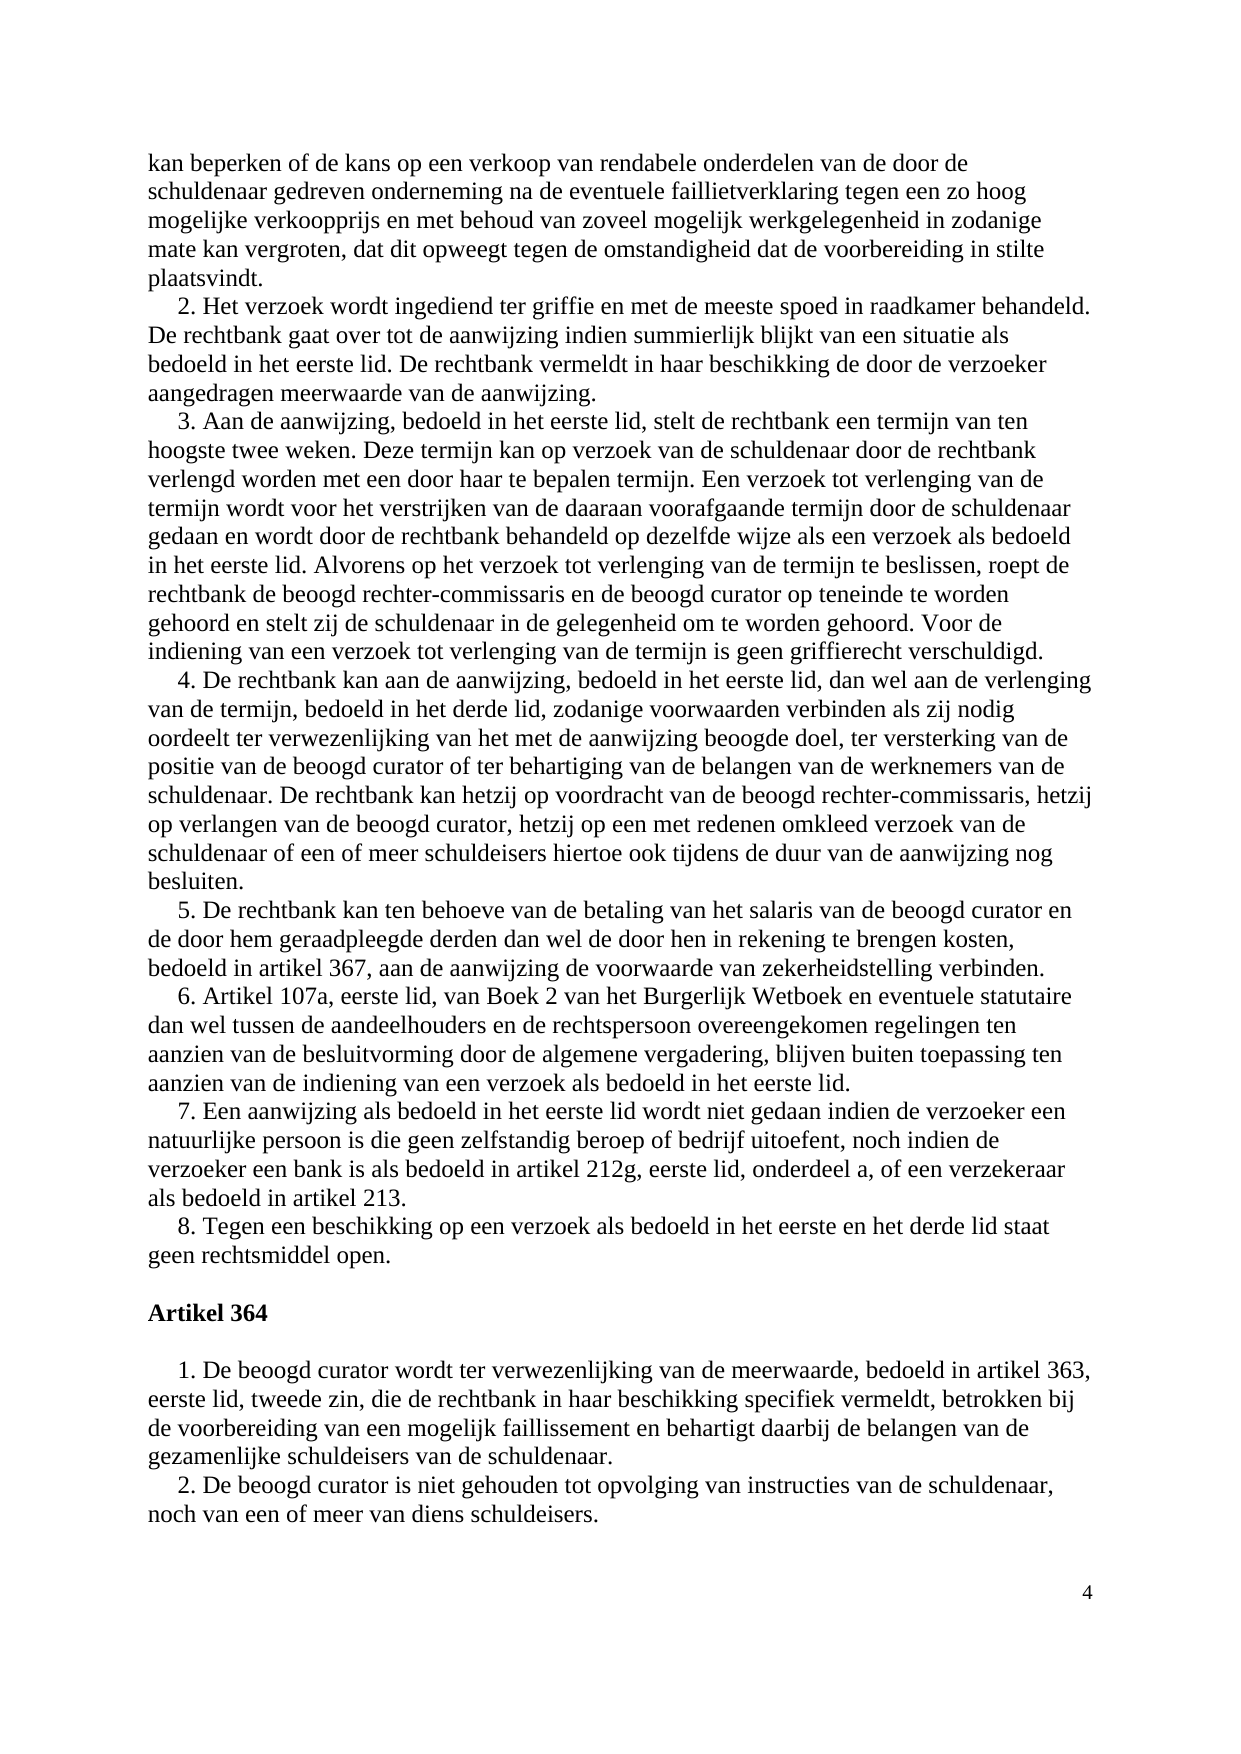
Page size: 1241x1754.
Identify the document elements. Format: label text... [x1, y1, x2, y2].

text 2. Het verzoek wordt ingediend ter griffie en met de meeste spoed in raadkamer behandeld. De rechtbank gaat over tot de aanwijzing indien summierlijk blijkt van een situatie als bedoeld in het eerste lid. De rechtbank vermeldt in haar beschikking de door de verzoeker aangedragen meerwaarde van de aanwijzing. [148, 291, 1092, 406]
text 8. Tegen een beschikking op een verzoek als bedoeld in het eerste en het derde lid staat geen rechtsmiddel open. [148, 1211, 1092, 1269]
text 4. De rechtbank kan aan de aanwijzing, bedoeld in het eerste lid, dan wel aan de verlenging van de termijn, bedoeld in het derde lid, zodanige voorwaarden verbinden als zij nodig oordeelt ter verwezenlijking van het met de aanwijzing beoogde doel, ter versterking van de positie van de beoogd curator of ter behartiging van de belangen van de werknemers van de schuldenaar. De rechtbank kan hetzij op voordracht van de beoogd rechter-commissaris, hetzij op verlangen van de beoogd curator, hetzij op een met redenen omkleed verzoek van de schuldenaar of een of meer schuldeisers hiertoe ook tijdens de duur van de aanwijzing nog besluiten. [148, 665, 1092, 895]
text 2. De beoogd curator is niet gehouden tot opvolging van instructies van de schuldenaar, noch van een of meer van diens schuldeisers. [148, 1470, 1092, 1528]
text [148, 148, 1092, 291]
text 3. Aan de aanwijzing, bedoeld in het eerste lid, stelt de rechtbank een termijn van ten hoogste twee weken. Deze termijn kan op verzoek van de schuldenaar door de rechtbank verlengd worden met een door haar te bepalen termijn. Een verzoek tot verlenging van de termijn wordt voor het verstrijken van de daaraan voorafgaande termijn door de schuldenaar gedaan en wordt door de rechtbank behandeld op dezelfde wijze als een verzoek als bedoeld in het eerste lid. Alvorens op het verzoek tot verlenging van de termijn te beslissen, roept de rechtbank de beoogd rechter-commissaris en de beoogd curator op teneinde te worden gehoord en stelt zij de schuldenaar in de gelegenheid om te worden gehoord. Voor de indiening van een verzoek tot verlenging van de termijn is geen griffierecht verschuldigd. [148, 406, 1092, 665]
text 5. De rechtbank kan ten behoeve van de betaling van het salaris van de beoogd curator en de door hem geraadpleegde derden dan wel de door hen in rekening te brengen kosten, bedoeld in artikel 367, aan de aanwijzing de voorwaarde van zekerheidstelling verbinden. [148, 895, 1092, 981]
text Artikel 364 [148, 1298, 1092, 1326]
text 7. Een aanwijzing als bedoeld in het eerste lid wordt niet gedaan indien de verzoeker een natuurlijke persoon is die geen zelfstandig beroep of bedrijf uitoefent, noch indien de verzoeker een bank is als bedoeld in artikel 212g, eerste lid, onderdeel a, of een verzekeraar als bedoeld in artikel 213. [148, 1096, 1092, 1211]
text 1. De beoogd curator wordt ter verwezenlijking van de meerwaarde, bedoeld in artikel 363, eerste lid, tweede zin, die de rechtbank in haar beschikking specifiek vermeldt, betrokken bij de voorbereiding van een mogelijk faillissement en behartigt daarbij de belangen van de gezamenlijke schuldeisers van de schuldenaar. [148, 1355, 1092, 1470]
text 6. Artikel 107a, eerste lid, van Boek 2 van het Burgerlijk Wetboek en eventuele statutaire dan wel tussen de aandeelhouders en de rechtspersoon overeengekomen regelingen ten aanzien van de besluitvorming door de algemene vergadering, blijven buiten toepassing ten aanzien van de indiening van een verzoek als bedoeld in het eerste lid. [148, 981, 1092, 1096]
